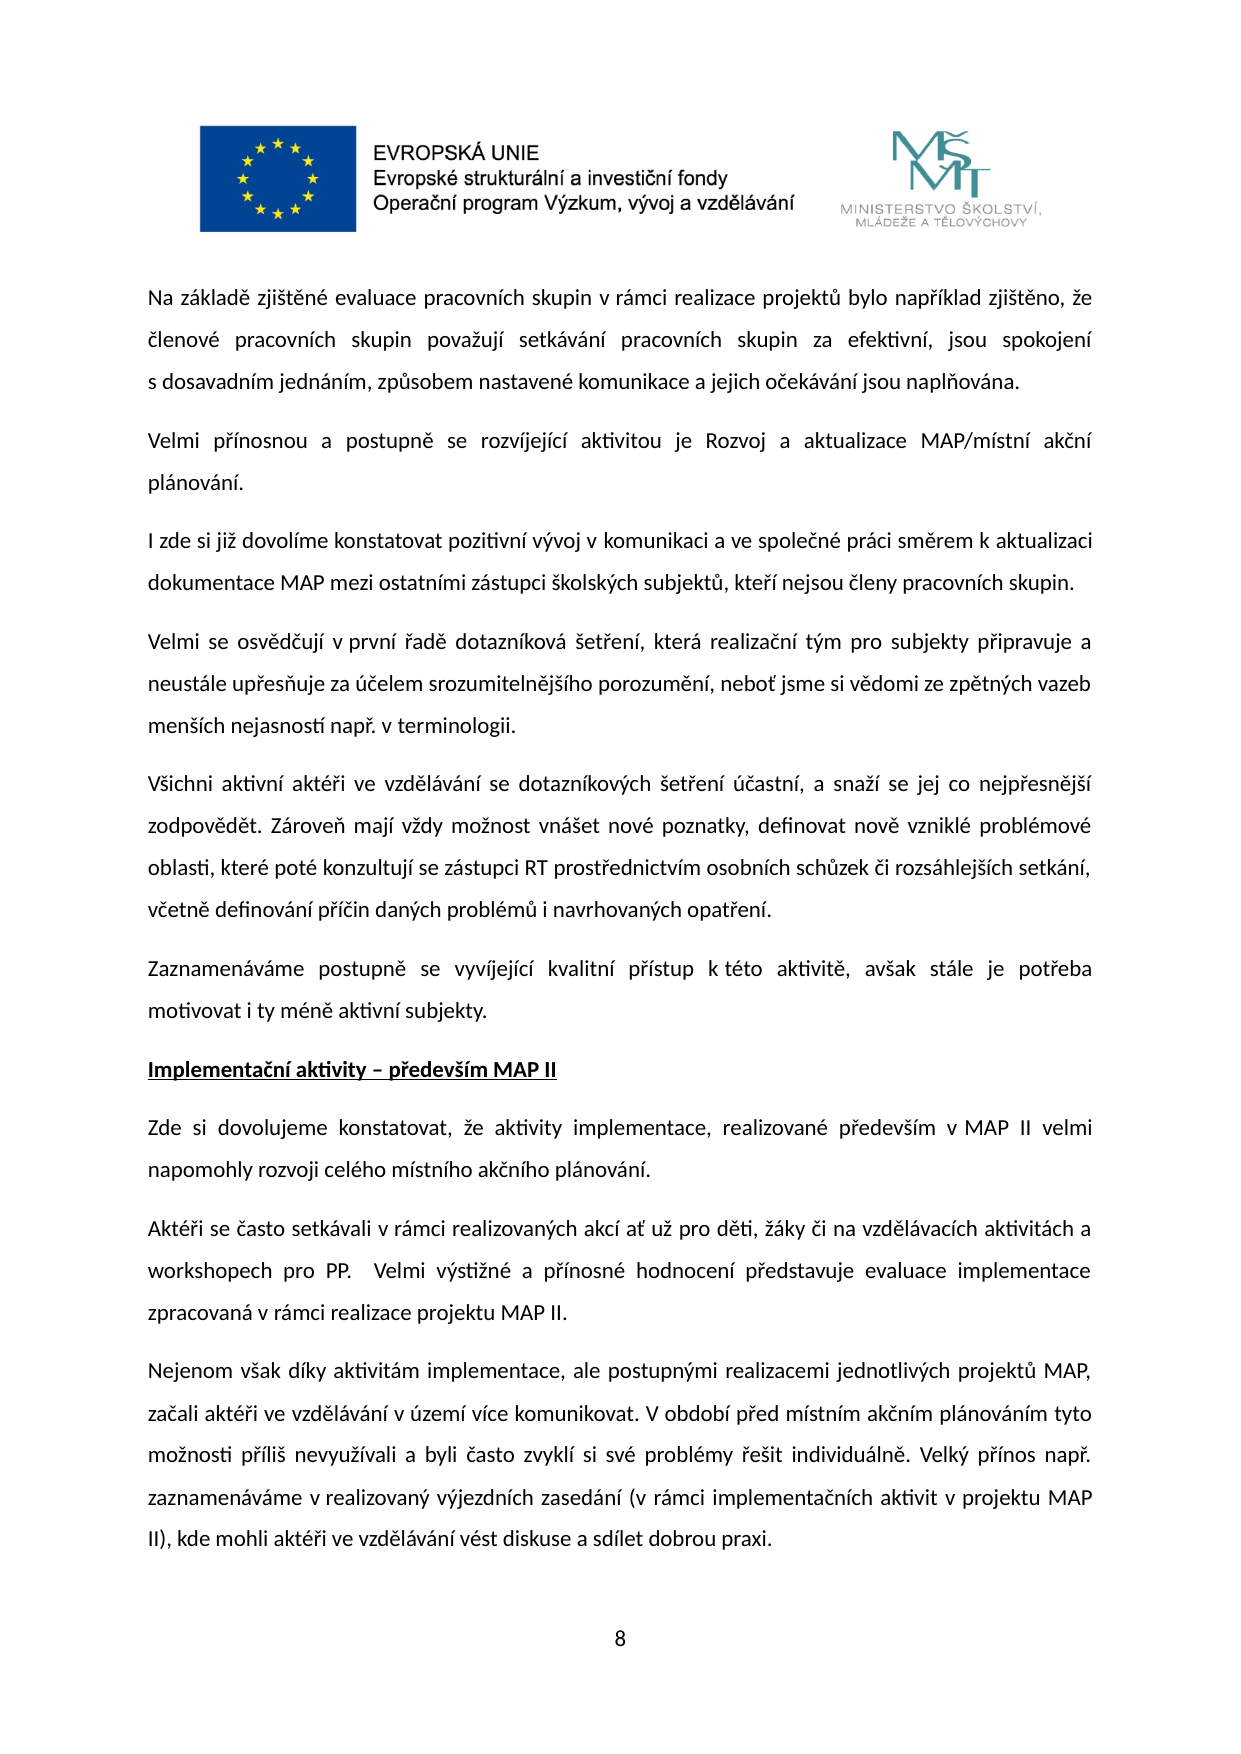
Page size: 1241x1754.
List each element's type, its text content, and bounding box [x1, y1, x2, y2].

text Aktéři se často setkávali v rámci realizovaných akcí ať už pro děti, žáky či na vzdělávacích aktivitách a workshopech pro PP. Velmi výstižné a přínosné hodnocení představuje evaluace implementace zpracovaná v rámci realizace projektu MAP II. [148, 1214, 1093, 1326]
text I zde si již dovolíme konstatovat pozitivní vývoj v komunikaci a ve společné práci směrem k aktualizaci dokumentace MAP mezi ostatními zástupci školských subjektů, kteří nejsou členy pracovních skupin. [148, 526, 1093, 596]
picture [147, 73, 1093, 284]
text Zde si dovolujeme konstatovat, že aktivity implementace, realizované především v MAP II velmi napomohly rozvoji celého místního akčního plánování. [148, 1113, 1093, 1183]
text Implementační aktivity – především MAP II [148, 1055, 1093, 1083]
text Na základě zjištěné evaluace pracovních skupin v rámci realizace projektů bylo například zjištěno, že členové pracovních skupin považují setkávání pracovních skupin za efektivní, jsou spokojení s dosavadním jednáním, způsobem nastavené komunikace a jejich očekávání jsou naplňována. [148, 284, 1093, 395]
text Velmi se osvědčují v první řadě dotazníková šetření, která realizační tým pro subjekty připravuje a neustále upřesňuje za účelem srozumitelnějšího porozumění, neboť jsme si vědomi ze zpětných vazeb menších nejasností např. v terminologii. [148, 627, 1093, 739]
text Nejenom však díky aktivitám implementace, ale postupnými realizacemi jednotlivých projektů MAP, začali aktéři ve vzdělávání v území více komunikovat. V období před místním akčním plánováním tyto možnosti příliš nevyužívali a byli často zvyklí si své problémy řešit individuálně. Velký přínos např. zaznamenáváme v realizovaný výjezdních zasedání (v rámci implementačních aktivit v projektu MAP II), kde mohli aktéři ve vzdělávání vést diskuse a sdílet dobrou praxi. [148, 1357, 1093, 1553]
text Velmi přínosnou a postupně se rozvíjející aktivitou je Rozvoj a aktualizace MAP/místní akční plánování. [148, 426, 1093, 496]
text Zaznamenáváme postupně se vyvíjející kvalitní přístup k této aktivitě, avšak stále je potřeba motivovat i ty méně aktivní subjekty. [148, 954, 1093, 1024]
text Všichni aktivní aktéři ve vzdělávání se dotazníkových šetření účastní, a snaží se jej co nejpřesnější zodpovědět. Zároveň mají vždy možnost vnášet nové poznatky, definovat nově vzniklé problémové oblasti, které poté konzultují se zástupci RT prostřednictvím osobních schůzek či rozsáhlejších setkání, včetně definování příčin daných problémů i navrhovaných opatření. [148, 769, 1093, 923]
